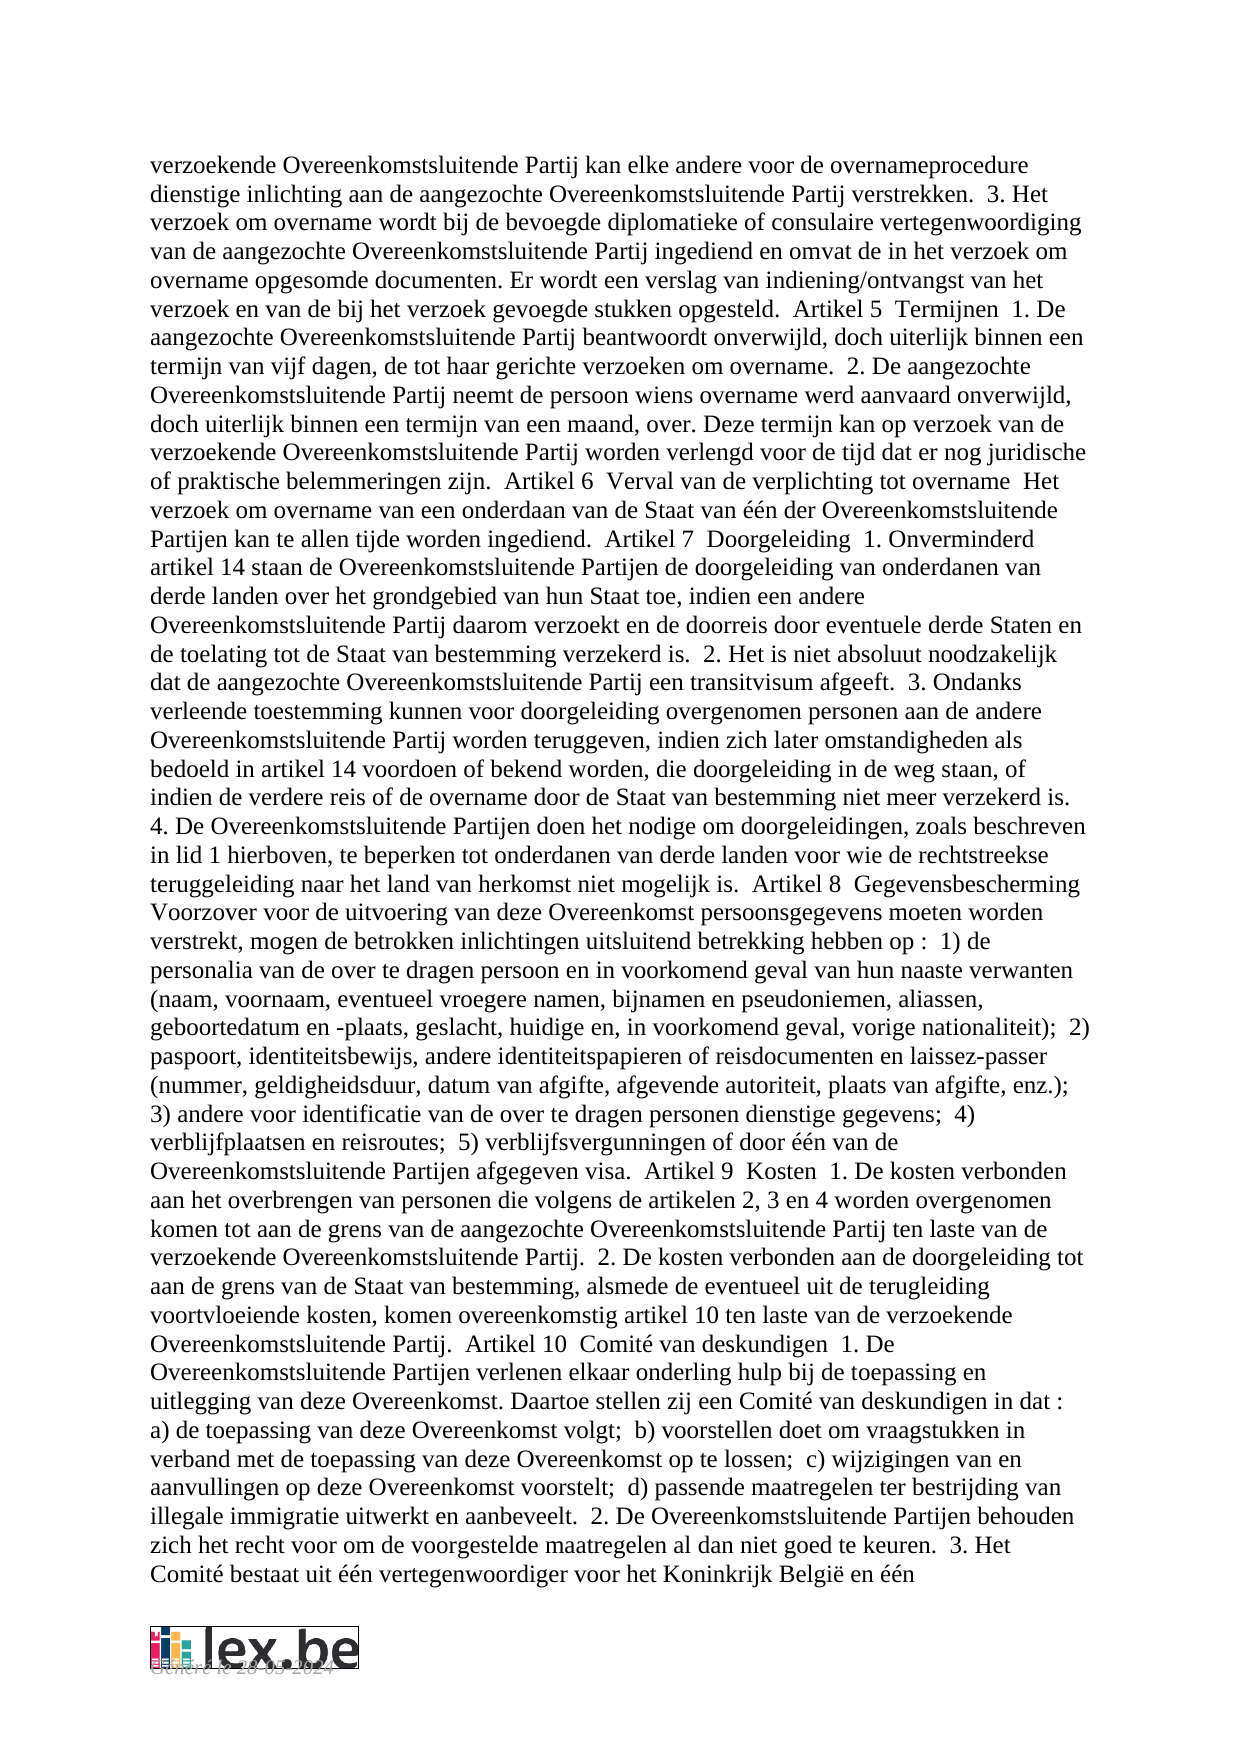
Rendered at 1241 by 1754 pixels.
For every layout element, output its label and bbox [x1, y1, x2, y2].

picture [151, 1627, 358, 1668]
text [150, 150, 1090, 1587]
